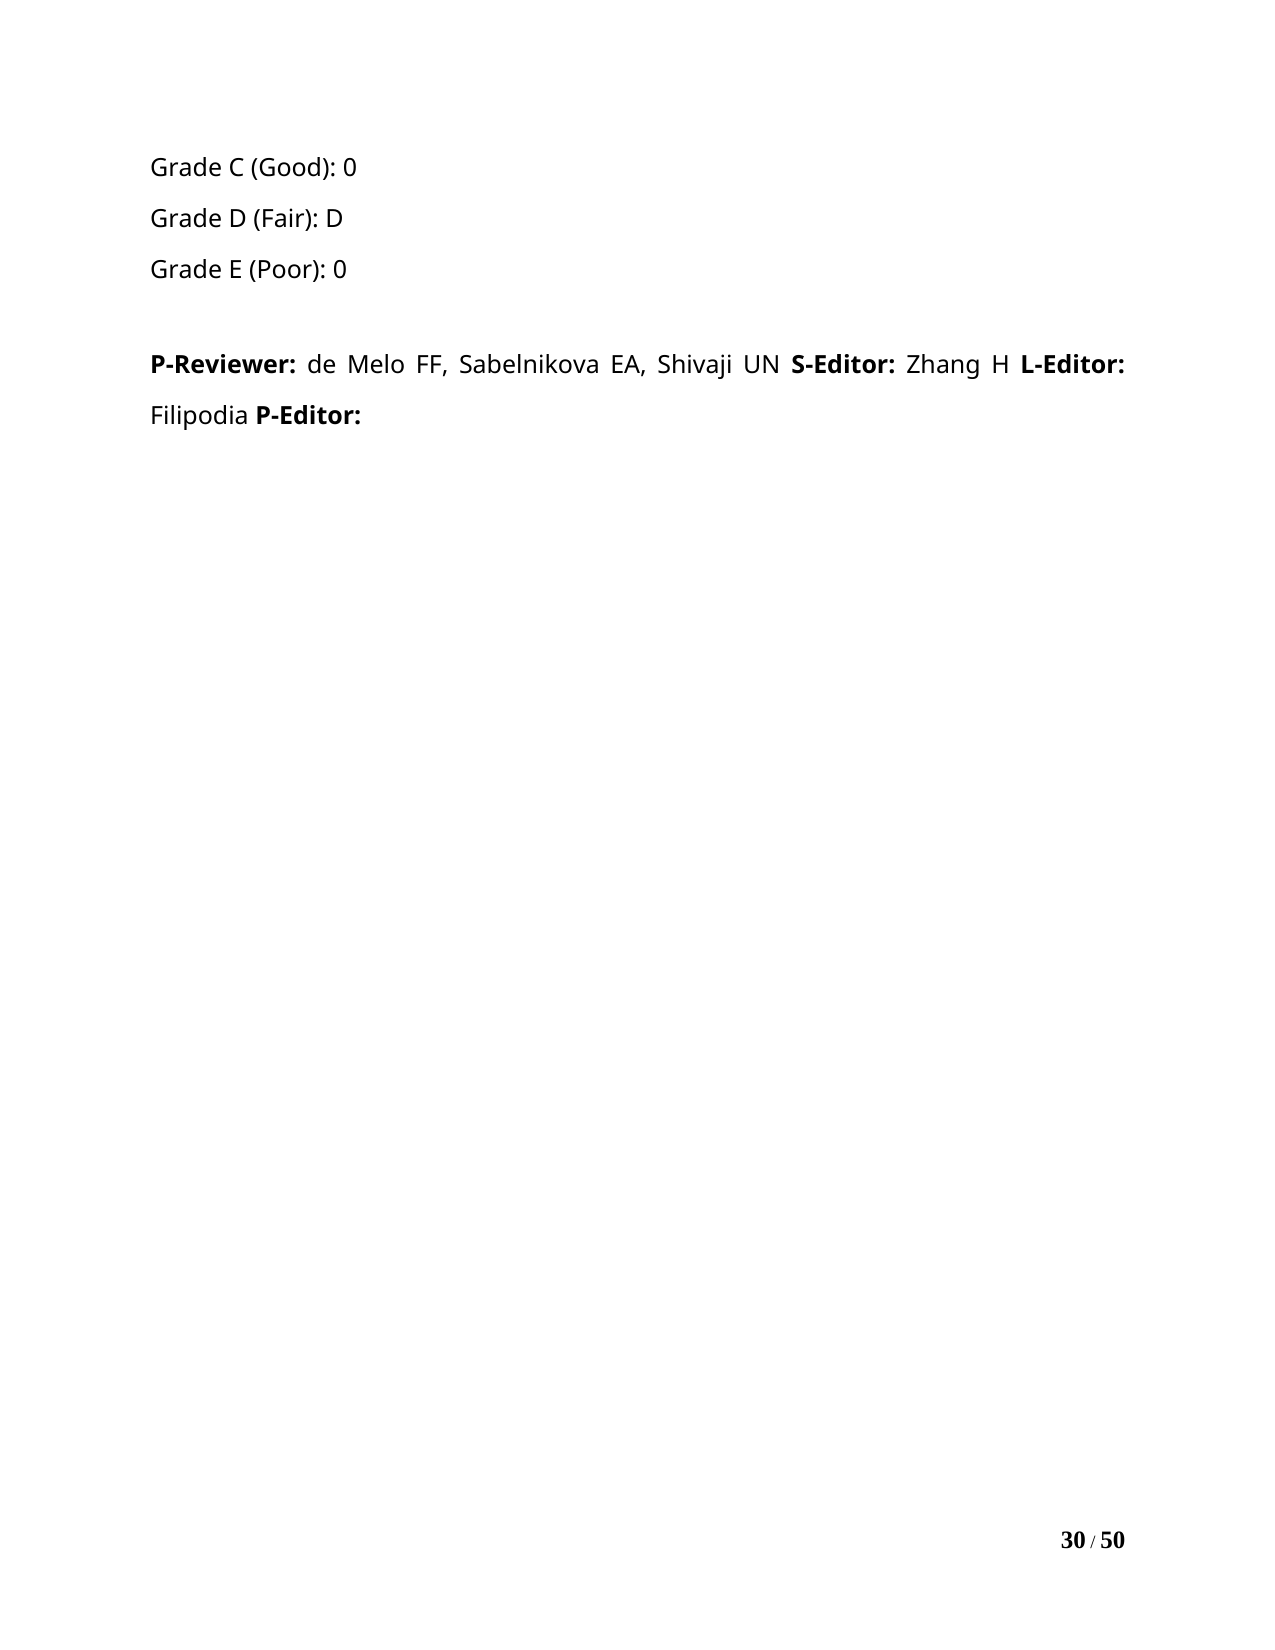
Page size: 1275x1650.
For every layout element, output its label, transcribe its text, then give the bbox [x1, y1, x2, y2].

text Grade C (Good): 0 [150, 150, 1125, 184]
text Grade D (Fair): D [150, 201, 1125, 235]
text P-Reviewer: de Melo FF, Sabelnikova EA, Shivaji UN S-Editor: Zhang H L-Editor: Filipodia P-Editor: [150, 346, 1125, 431]
text Grade E (Poor): 0 [150, 252, 1125, 286]
